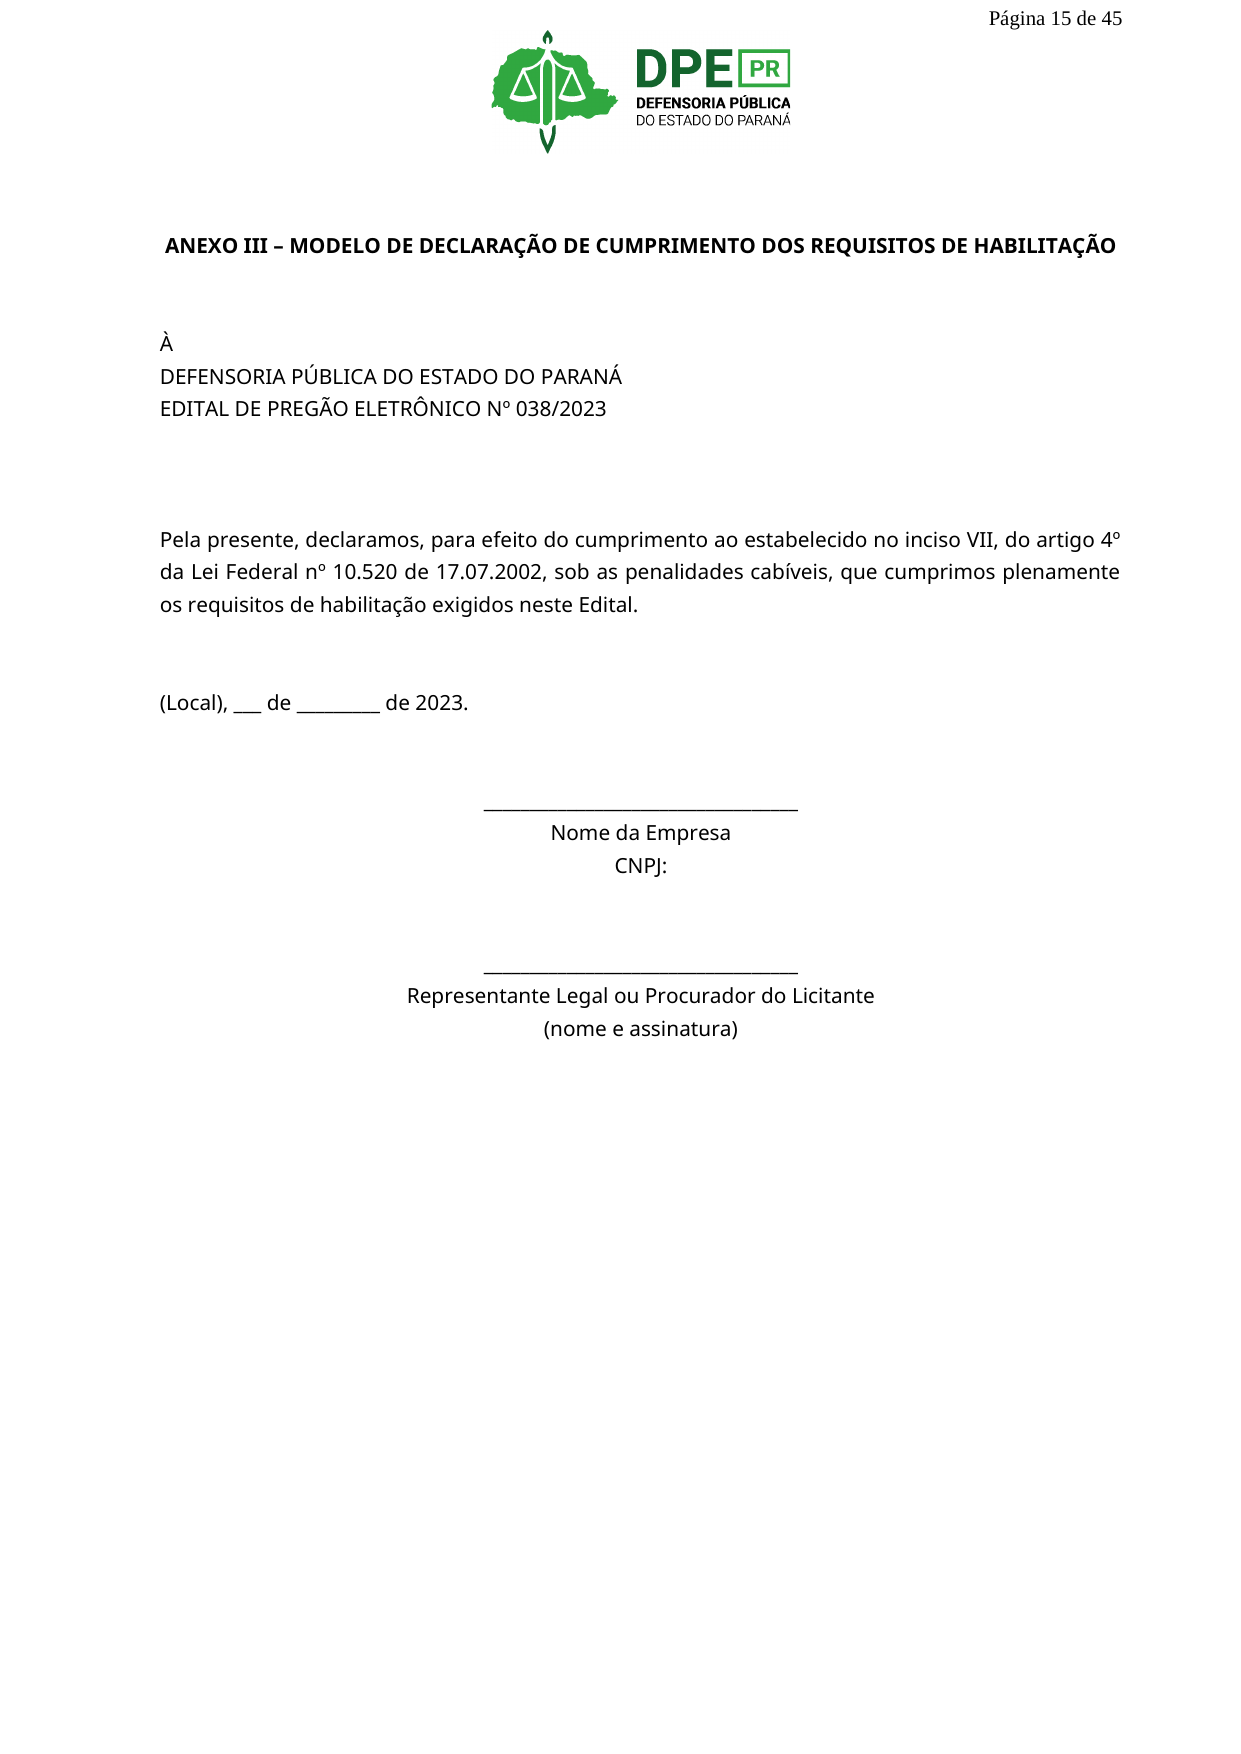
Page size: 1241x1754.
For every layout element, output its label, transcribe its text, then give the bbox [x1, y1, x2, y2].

text CNPJ: [159, 851, 1122, 879]
text __________________________________ [159, 949, 1122, 977]
text __________________________________ [159, 786, 1122, 814]
text Nome da Empresa [159, 818, 1122, 847]
text DEFENSORIA PÚBLICA DO ESTADO DO PARANÁ [159, 362, 1122, 390]
text (Local), ___ de _________ de 2023. [159, 688, 1122, 716]
picture [491, 30, 790, 154]
text Representante Legal ou Procurador do Licitante [159, 981, 1122, 1010]
text Pela presente, declaramos, para efeito do cumprimento ao estabelecido no inciso VII, do artigo 4º da Lei Federal nº 10.520 de 17.07.2002, sob as penalidades cabíveis, que cumprimos plenamente os requisitos de habilitação exigidos neste Edital. [159, 525, 1122, 618]
text ANEXO III – MODELO DE DECLARAÇÃO DE CUMPRIMENTO DOS REQUISITOS DE HABILITAÇÃO [159, 231, 1122, 260]
text EDITAL DE PREGÃO ELETRÔNICO Nº 038/2023 [159, 394, 1122, 423]
text (nome e assinatura) [159, 1014, 1122, 1042]
text À [159, 329, 1122, 358]
